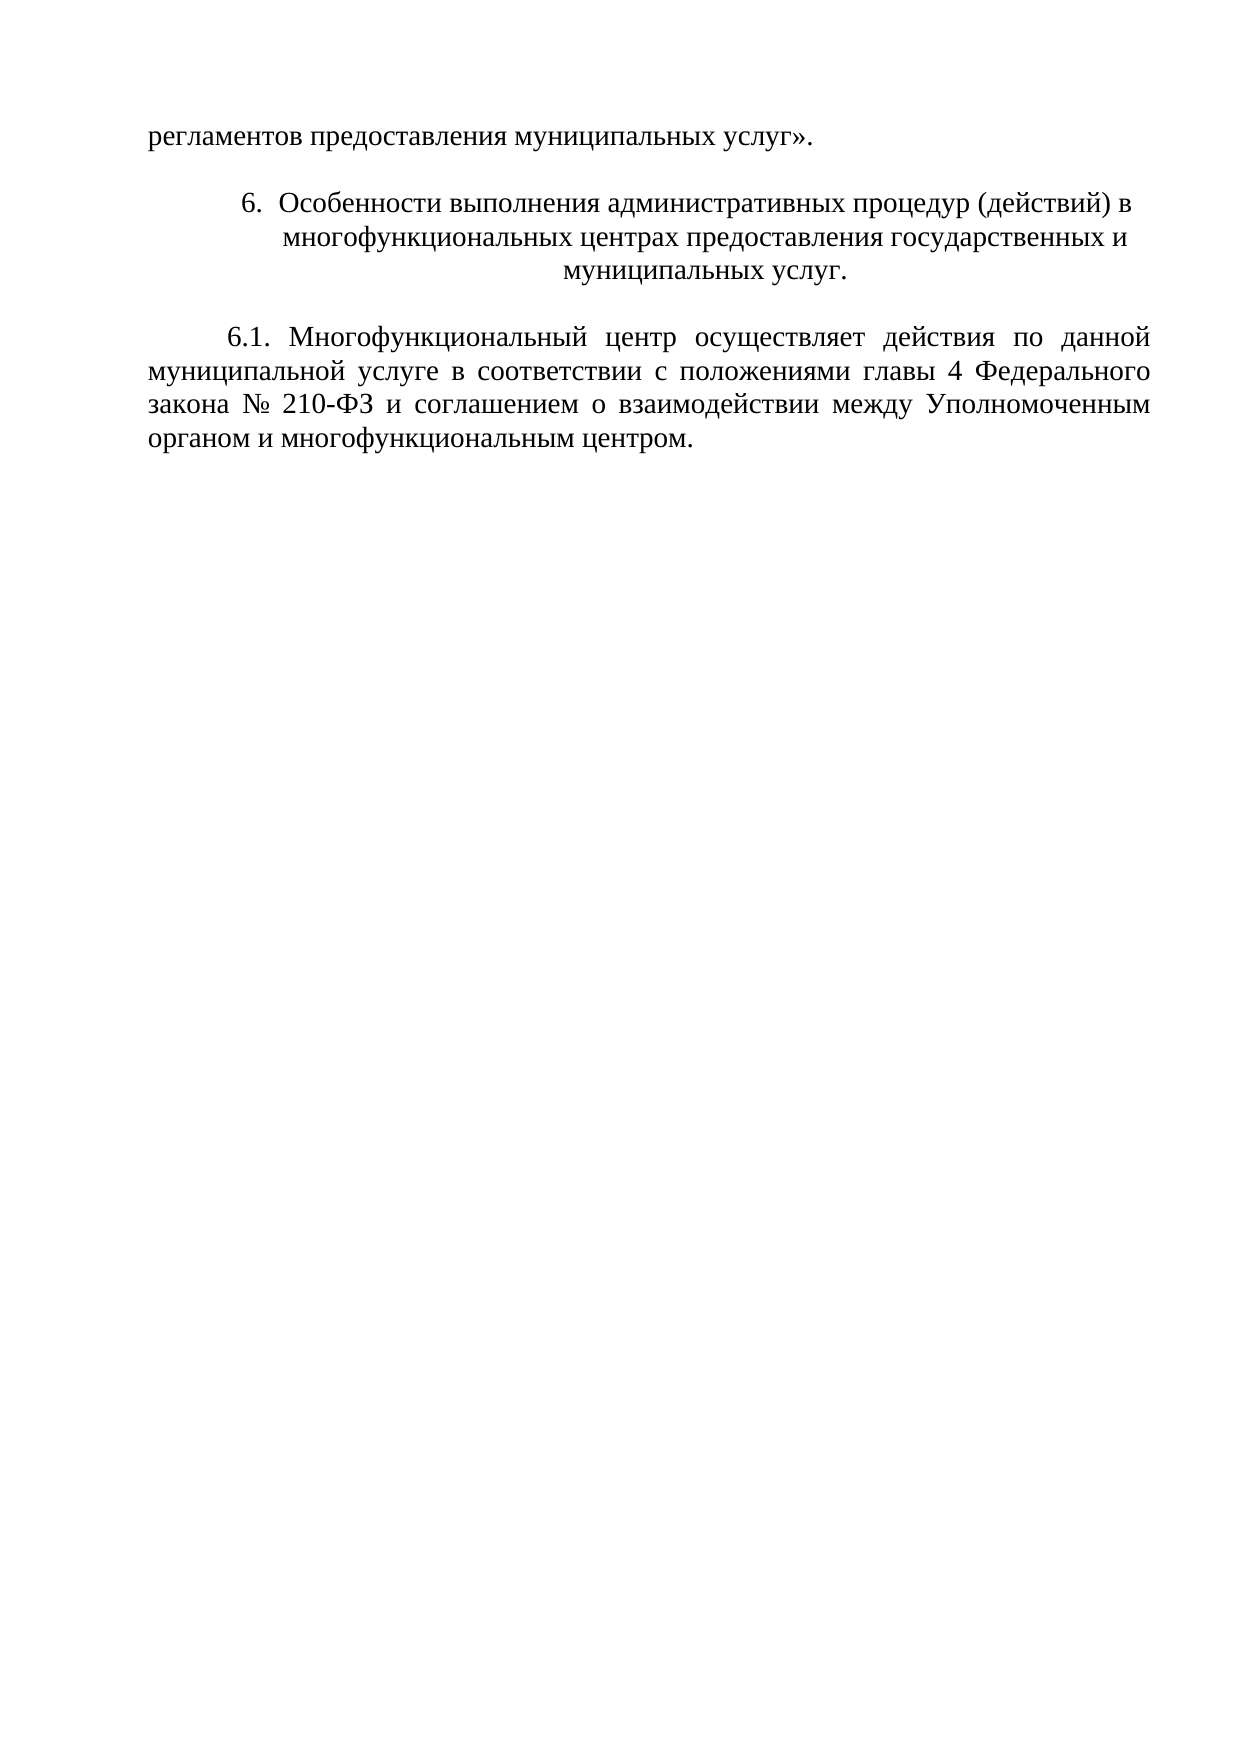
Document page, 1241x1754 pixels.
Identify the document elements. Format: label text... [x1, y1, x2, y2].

text 6.1. Многофункциональный центр осуществляет действия по данной муниципальной услуге в соответствии с положениями главы 4 Федерального закона № 210-ФЗ и соглашением о взаимодействии между Уполномоченным органом и многофункциональным центром. [148, 319, 1152, 453]
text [148, 118, 1152, 152]
list Особенности выполнения административных процедур (действий) в многофункциональных центрах предоставления государственных и муниципальных услуг. [222, 185, 1152, 286]
